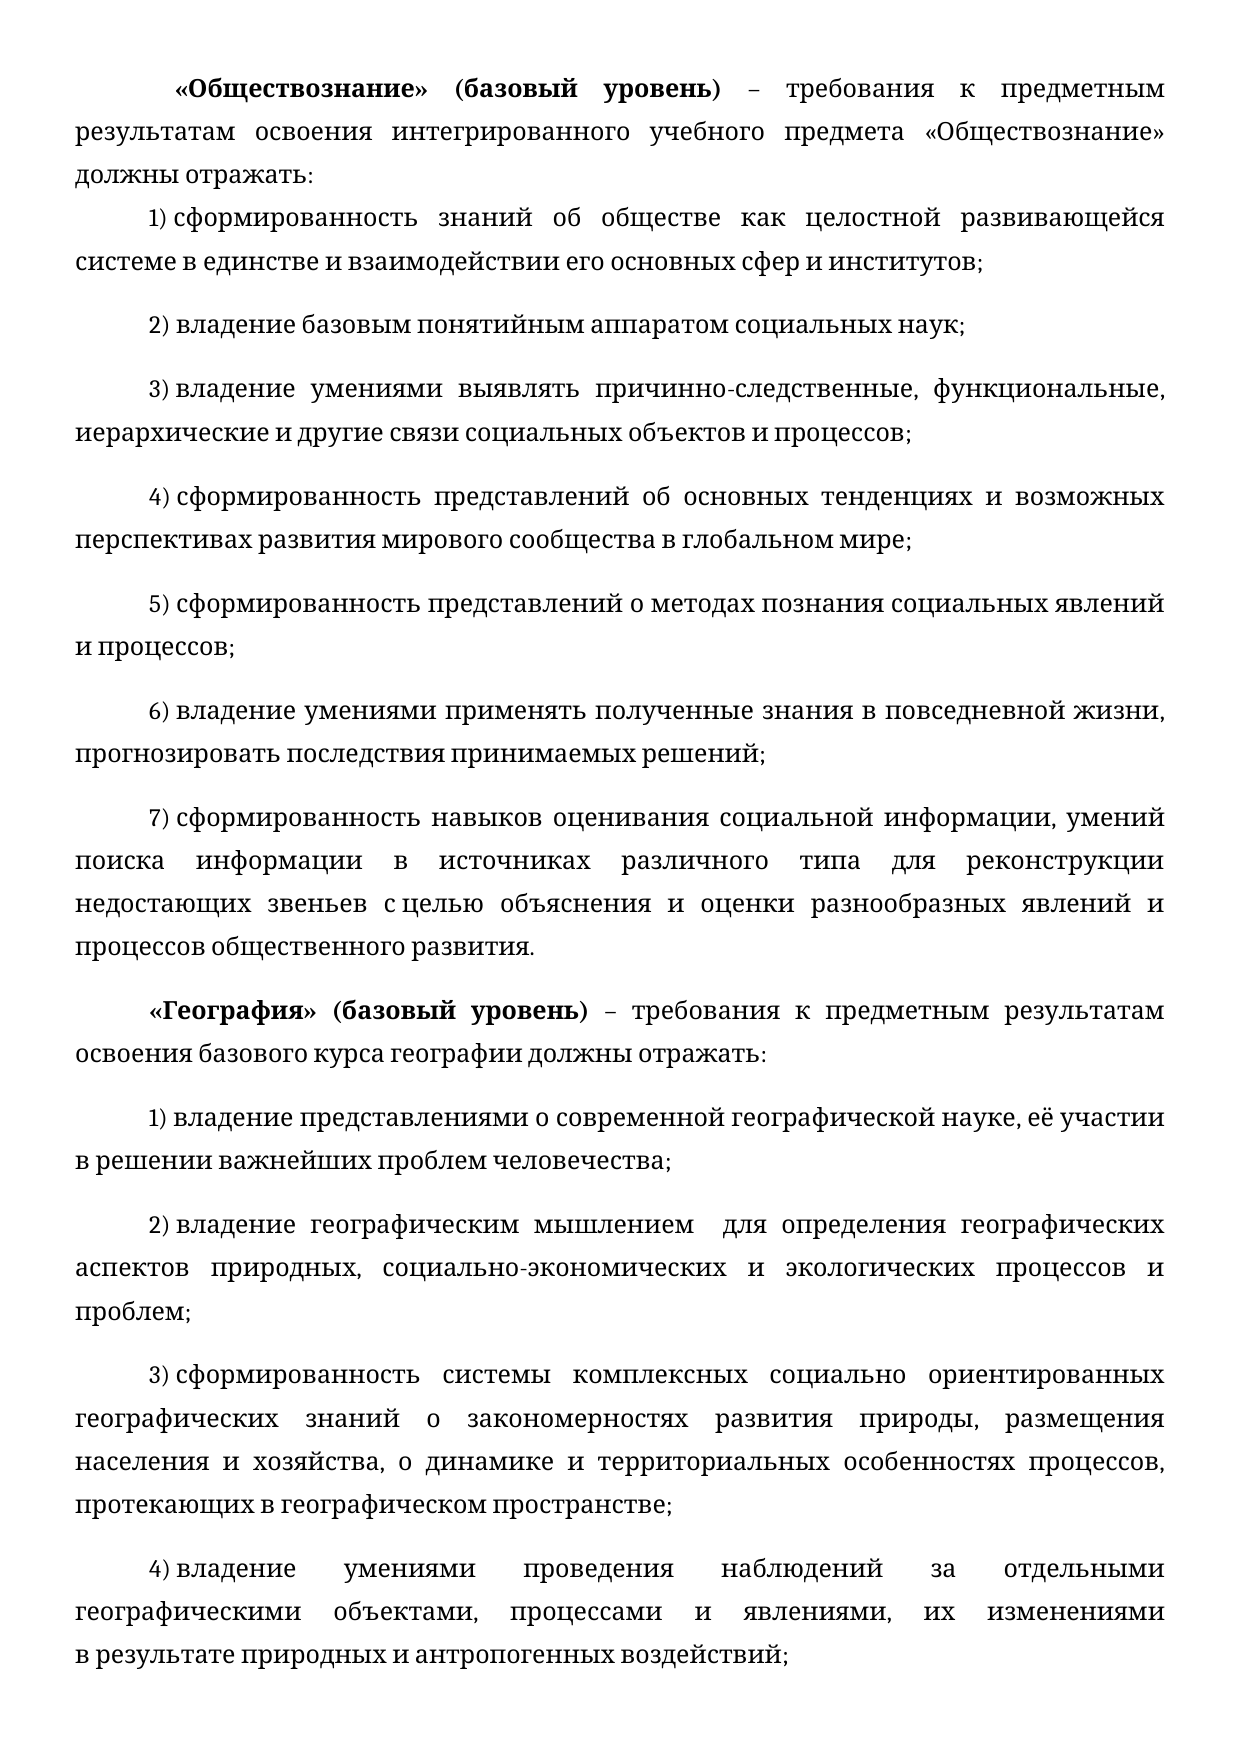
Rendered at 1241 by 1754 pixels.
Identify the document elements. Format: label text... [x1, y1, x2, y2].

text 2) владение базовым понятийным аппаратом социальных наук; [75, 311, 1165, 340]
text 4) сформированность представлений об основных тенденциях и возможных перспективах развития мирового сообщества в глобальном мире; [75, 482, 1165, 554]
text 1) владение представлениями о современной географической науке, её участии в решении важнейших проблем человечества; [75, 1104, 1165, 1176]
text 2) владение географическим мышлением для определения географических аспектов природных, социально-экономических и экологических процессов и проблем; [75, 1211, 1165, 1326]
text 1) сформированность знаний об обществе как целостной развивающейся системе в единстве и взаимодействии его основных сфер и институтов; [75, 204, 1165, 276]
text 3) владение умениями выявлять причинно-следственные, функциональные, иерархические и другие связи социальных объектов и процессов; [75, 375, 1165, 447]
text «Обществознание» (базовый уровень) – требования к предметным результатам освоения интегрированного учебного предмета «Обществознание» должны отражать: [75, 75, 1165, 190]
text «География» (базовый уровень) – требования к предметным результатам освоения базового курса географии должны отражать: [75, 997, 1165, 1069]
text 5) сформированность представлений о методах познания социальных явлений и процессов; [75, 589, 1165, 661]
text 7) сформированность навыков оценивания социальной информации, умений поиска информации в источниках различного типа для реконструкции недостающих звеньев с целью объяснения и оценки разнообразных явлений и процессов общественного развития. [75, 804, 1165, 962]
text 3) сформированность системы комплексных социально ориентированных географических знаний о закономерностях развития природы, размещения населения и хозяйства, о динамике и территориальных особенностях процессов, протекающих в географическом пространстве; [75, 1361, 1165, 1519]
text 4) владение умениями проведения наблюдений за отдельными географическими объектами, процессами и явлениями, их изменениями в результате природных и антропогенных воздействий; [75, 1555, 1165, 1670]
text 6) владение умениями применять полученные знания в повседневной жизни, прогнозировать последствия принимаемых решений; [75, 697, 1165, 768]
